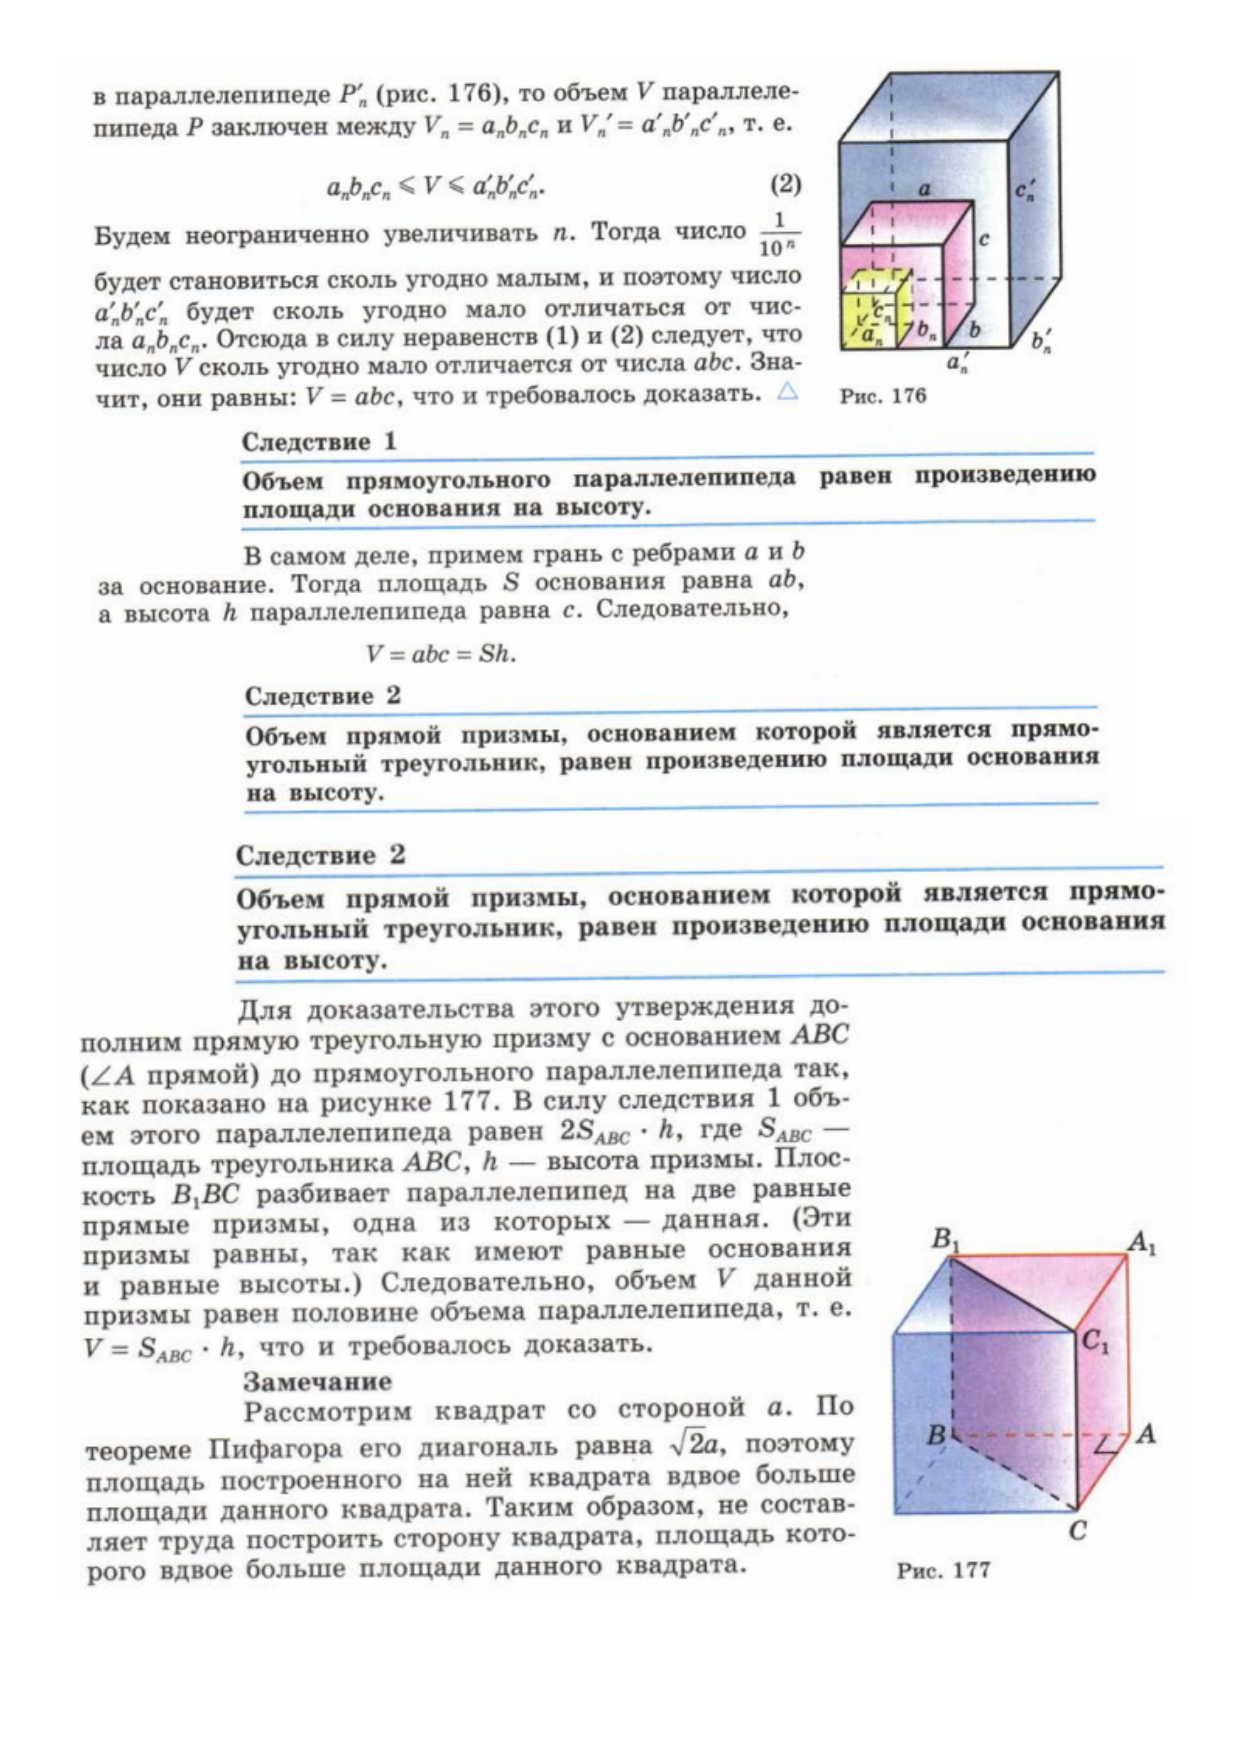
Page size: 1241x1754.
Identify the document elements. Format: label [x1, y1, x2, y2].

picture [59, 59, 1189, 1593]
